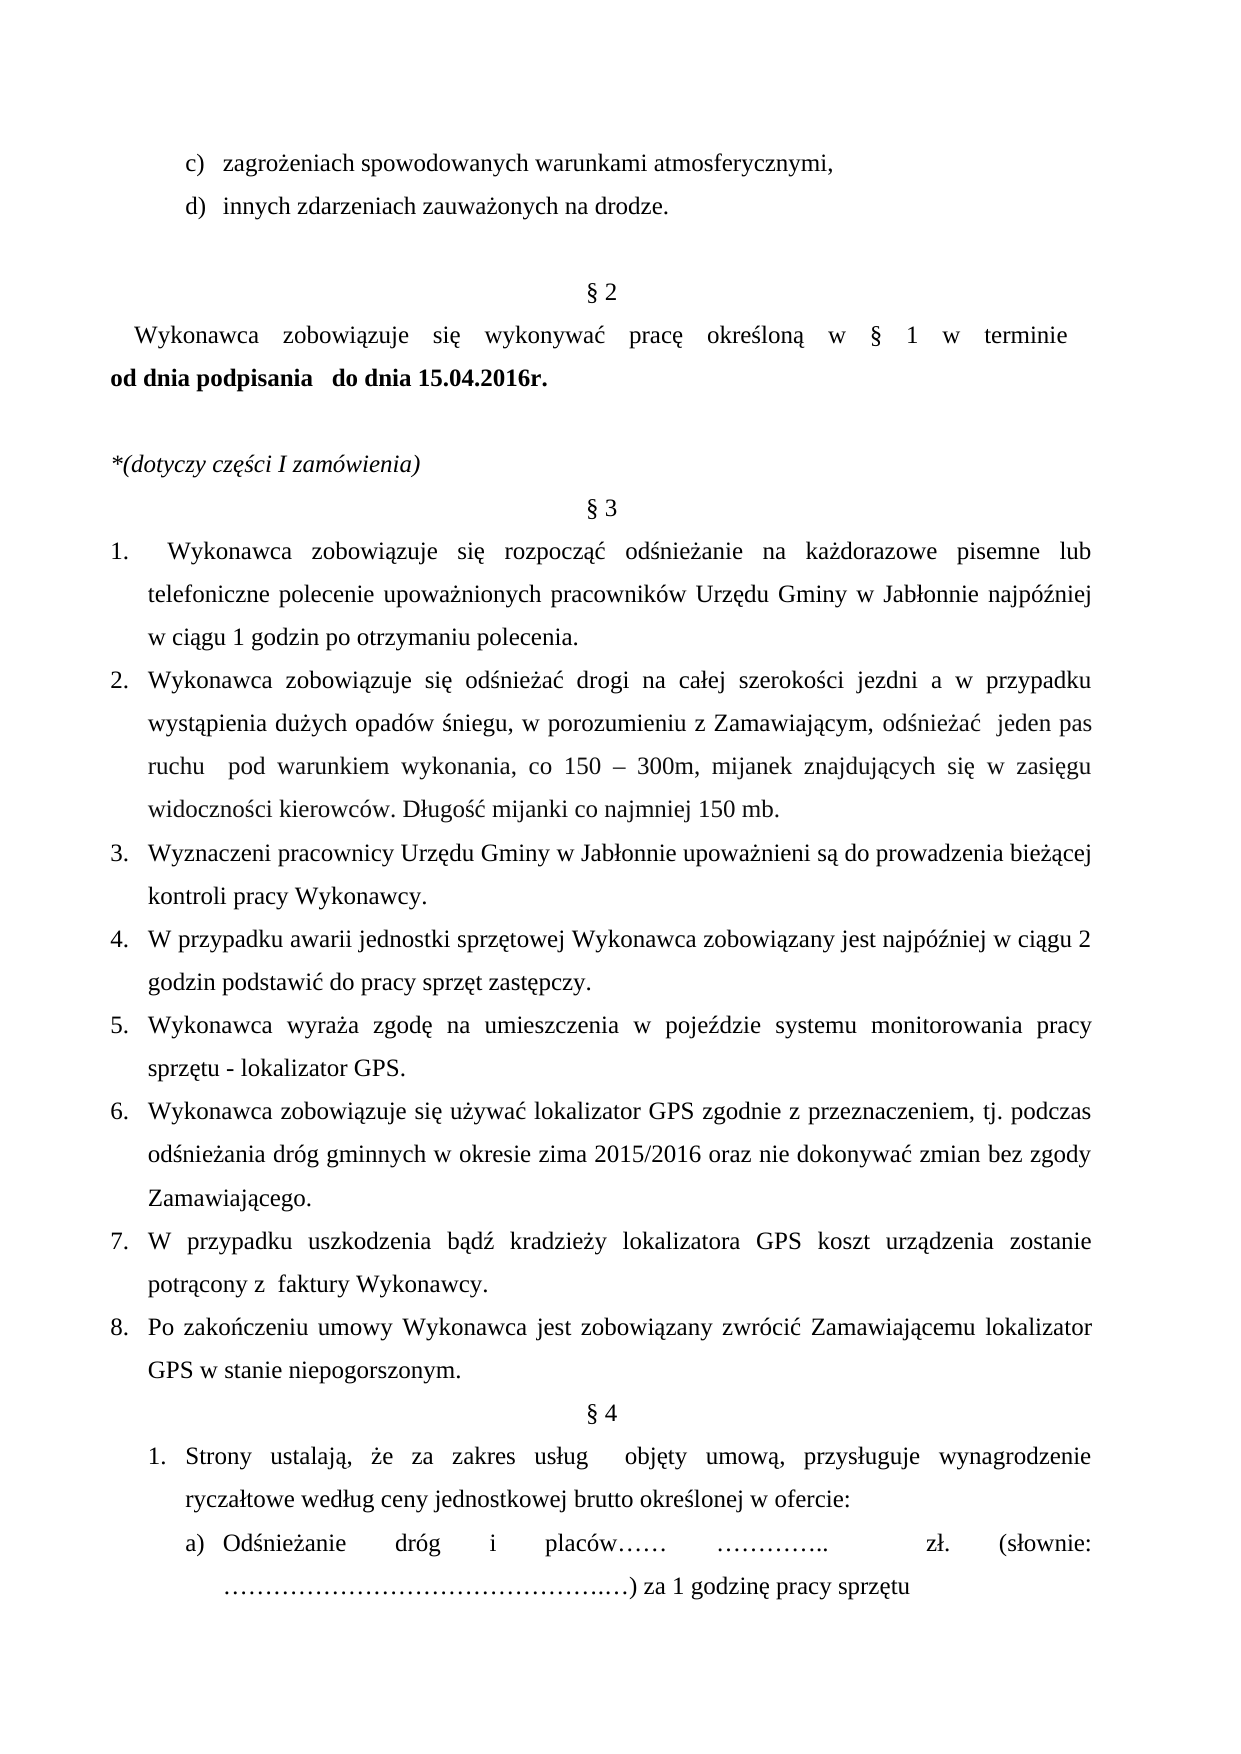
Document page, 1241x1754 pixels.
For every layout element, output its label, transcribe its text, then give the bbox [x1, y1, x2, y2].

list Po zakończeniu umowy Wykonawca jest zobowiązany zwrócić Zamawiającemu lokalizator GPS w stanie niepogorszonym. [110, 1312, 1093, 1384]
list W przypadku awarii jednostki sprzętowej Wykonawca zobowiązany jest najpóźniej w ciągu 2 godzin podstawić do pracy sprzęt zastępczy. [110, 924, 1093, 996]
list Wykonawca zobowiązuje się odśnieżać drogi na całej szerokości jezdni a w przypadku wystąpienia dużych opadów śniegu, w porozumieniu z Zamawiającym, odśnieżać jeden pas ruchu pod warunkiem wykonania, co 150 – 300m, mijanek znajdujących się w zasięgu widoczności kierowców. Długość mijanki co najmniej 150 mb. [110, 665, 1093, 823]
text § 4 [110, 1398, 1093, 1427]
list Wykonawca wyraża zgodę na umieszczenia w pojeździe systemu monitorowania pracy sprzętu - lokalizator GPS. [110, 1010, 1093, 1082]
list zagrożeniach spowodowanych warunkami atmosferycznymi, [185, 148, 1093, 176]
list Odśnieżanie dróg i placów…… ………….. zł. (słownie: ……………………………………….…) za 1 godzinę pracy sprzętu [185, 1528, 1093, 1599]
text Wykonawca zobowiązuje się wykonywać pracę określoną w § 1 w terminie od dnia podpisania do dnia 15.04.2016r. [110, 320, 1093, 392]
list Strony ustalają, że za zakres usług objęty umową, przysługuje wynagrodzenie ryczałtowe według ceny jednostkowej brutto określonej w ofercie: [148, 1441, 1093, 1513]
list innych zdarzeniach zauważonych na drodze. [185, 191, 1093, 219]
text § 3 [110, 493, 1093, 521]
list Wykonawca zobowiązuje się używać lokalizator GPS zgodnie z przeznaczeniem, tj. podczas odśnieżania dróg gminnych w okresie zima 2015/2016 oraz nie dokonywać zmian bez zgody Zamawiającego. [110, 1096, 1093, 1211]
list Wyznaczeni pracownicy Urzędu Gminy w Jabłonnie upoważnieni są do prowadzenia bieżącej kontroli pracy Wykonawcy. [110, 838, 1093, 909]
list Wykonawca zobowiązuje się rozpocząć odśnieżanie na każdorazowe pisemne lub telefoniczne polecenie upoważnionych pracowników Urzędu Gminy w Jabłonnie najpóźniej w ciągu 1 godzin po otrzymaniu polecenia. [110, 536, 1093, 651]
text *(dotyczy części I zamówienia) [110, 449, 1093, 478]
list W przypadku uszkodzenia bądź kradzieży lokalizatora GPS koszt urządzenia zostanie potrącony z faktury Wykonawcy. [110, 1226, 1093, 1298]
text § 2 [110, 277, 1093, 306]
